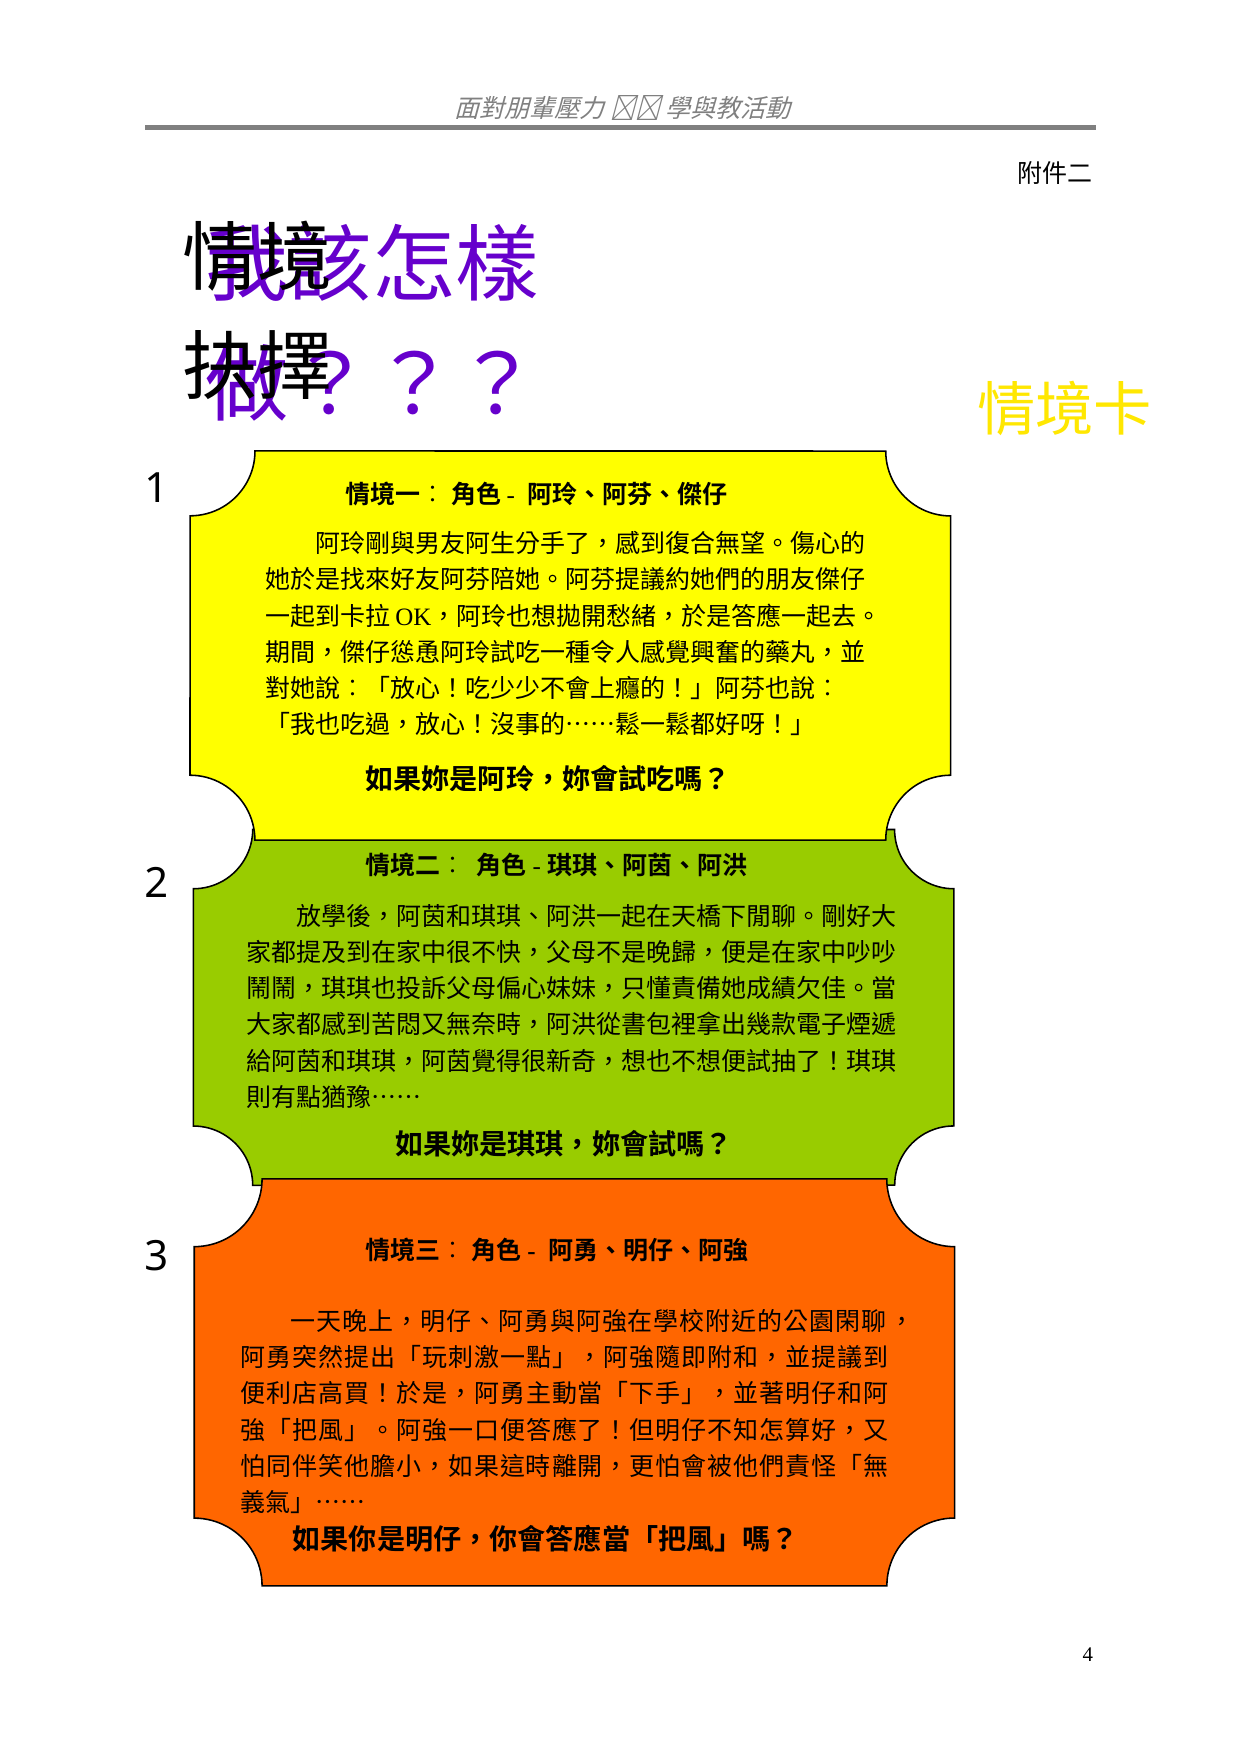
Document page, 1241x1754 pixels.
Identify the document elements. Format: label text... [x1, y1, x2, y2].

text 附件二 [148, 154, 1092, 190]
